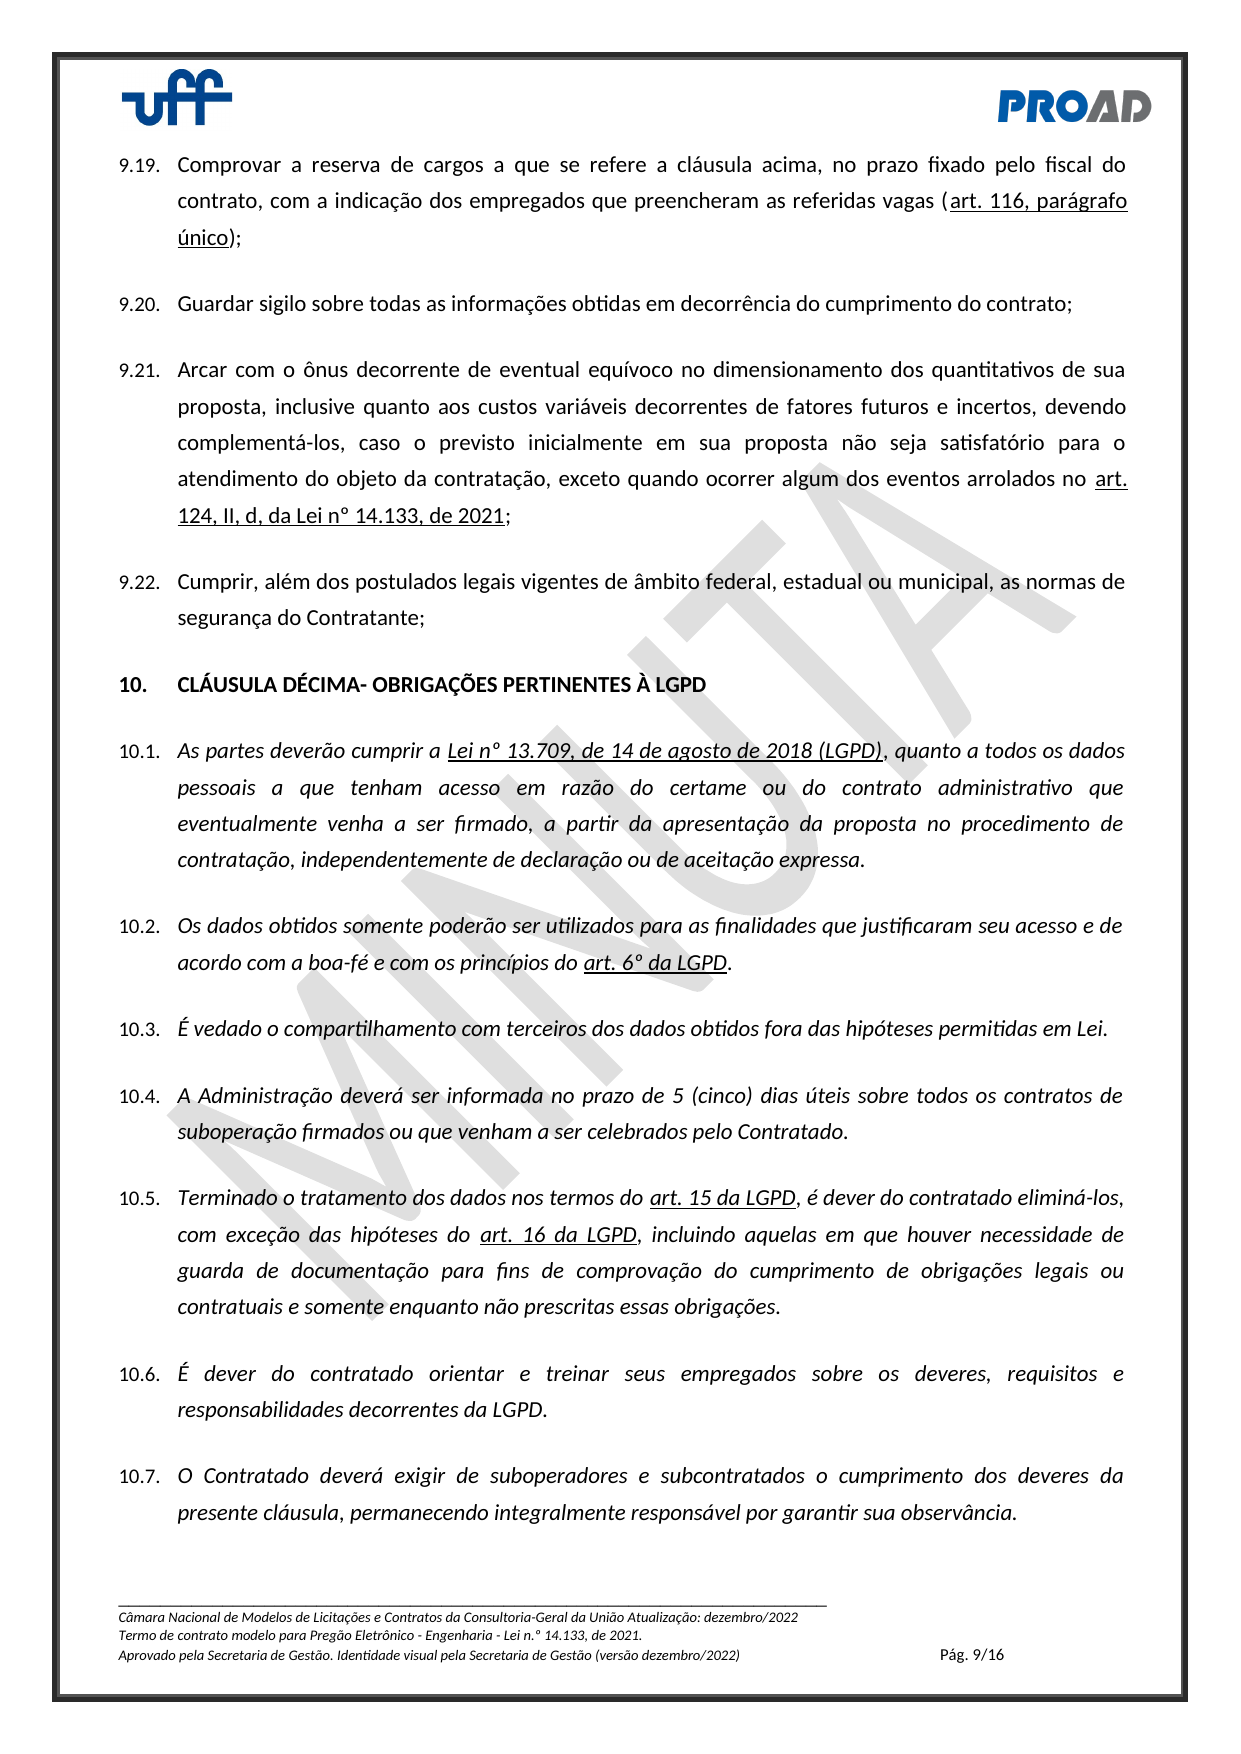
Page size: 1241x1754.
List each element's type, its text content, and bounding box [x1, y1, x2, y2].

list É vedado o compartilhamento com terceiros dos dados obtidos fora das hipóteses permitidas em Lei. [118, 1014, 1128, 1042]
list Comprovar a reserva de cargos a que se refere a cláusula acima, no prazo fixado pelo fiscal do contrato, com a indicação dos empregados que preencheram as referidas vagas (art. 116, parágrafo único); [118, 150, 1128, 251]
list É dever do contratado orientar e treinar seus empregados sobre os deveres, requisitos e responsabilidades decorrentes da LGPD. [118, 1359, 1128, 1423]
list CLÁUSULA DÉCIMA- OBRIGAÇÕES PERTINENTES À LGPD [118, 670, 1128, 698]
list Terminado o tratamento dos dados nos termos do art. 15 da LGPD, é dever do contratado eliminá-los, com exceção das hipóteses do art. 16 da LGPD, incluindo aquelas em que houver necessidade de guarda de documentação para fins de comprovação do cumprimento de obrigações legais ou contratuais e somente enquanto não prescritas essas obrigações. [118, 1183, 1128, 1321]
list Arcar com o ônus decorrente de eventual equívoco no dimensionamento dos quantitativos de sua proposta, inclusive quanto aos custos variáveis decorrentes de fatores futuros e incertos, devendo complementá-los, caso o previsto inicialmente em sua proposta não seja satisfatório para o atendimento do objeto da contratação, exceto quando ocorrer algum dos eventos arrolados no art. 124, II, d, da Lei nº 14.133, de 2021; [118, 355, 1128, 529]
picture [982, 74, 1167, 138]
list O Contratado deverá exigir de suboperadores e subcontratados o cumprimento dos deveres da presente cláusula, permanecendo integralmente responsável por garantir sua observância. [118, 1462, 1128, 1526]
list A Administração deverá ser informada no prazo de 5 (cinco) dias úteis sobre todos os contratos de suboperação firmados ou que venham a ser celebrados pelo Contratado. [118, 1081, 1128, 1145]
list Os dados obtidos somente poderão ser utilizados para as finalidades que justificaram seu acesso e de acordo com a boa-fé e com os princípios do art. 6º da LGPD. [118, 912, 1128, 976]
list As partes deverão cumprir a Lei nº 13.709, de 14 de agosto de 2018 (LGPD), quanto a todos os dados pessoais a que tenham acesso em razão do certame ou do contrato administrativo que eventualmente venha a ser firmado, a partir da apresentação da proposta no procedimento de contratação, independentemente de declaração ou de aceitação expressa. [118, 736, 1128, 873]
list Cumprir, além dos postulados legais vigentes de âmbito federal, estadual ou municipal, as normas de segurança do Contratante; [118, 567, 1128, 632]
picture [120, 69, 233, 131]
list Guardar sigilo sobre todas as informações obtidas em decorrência do cumprimento do contrato; [118, 289, 1128, 317]
